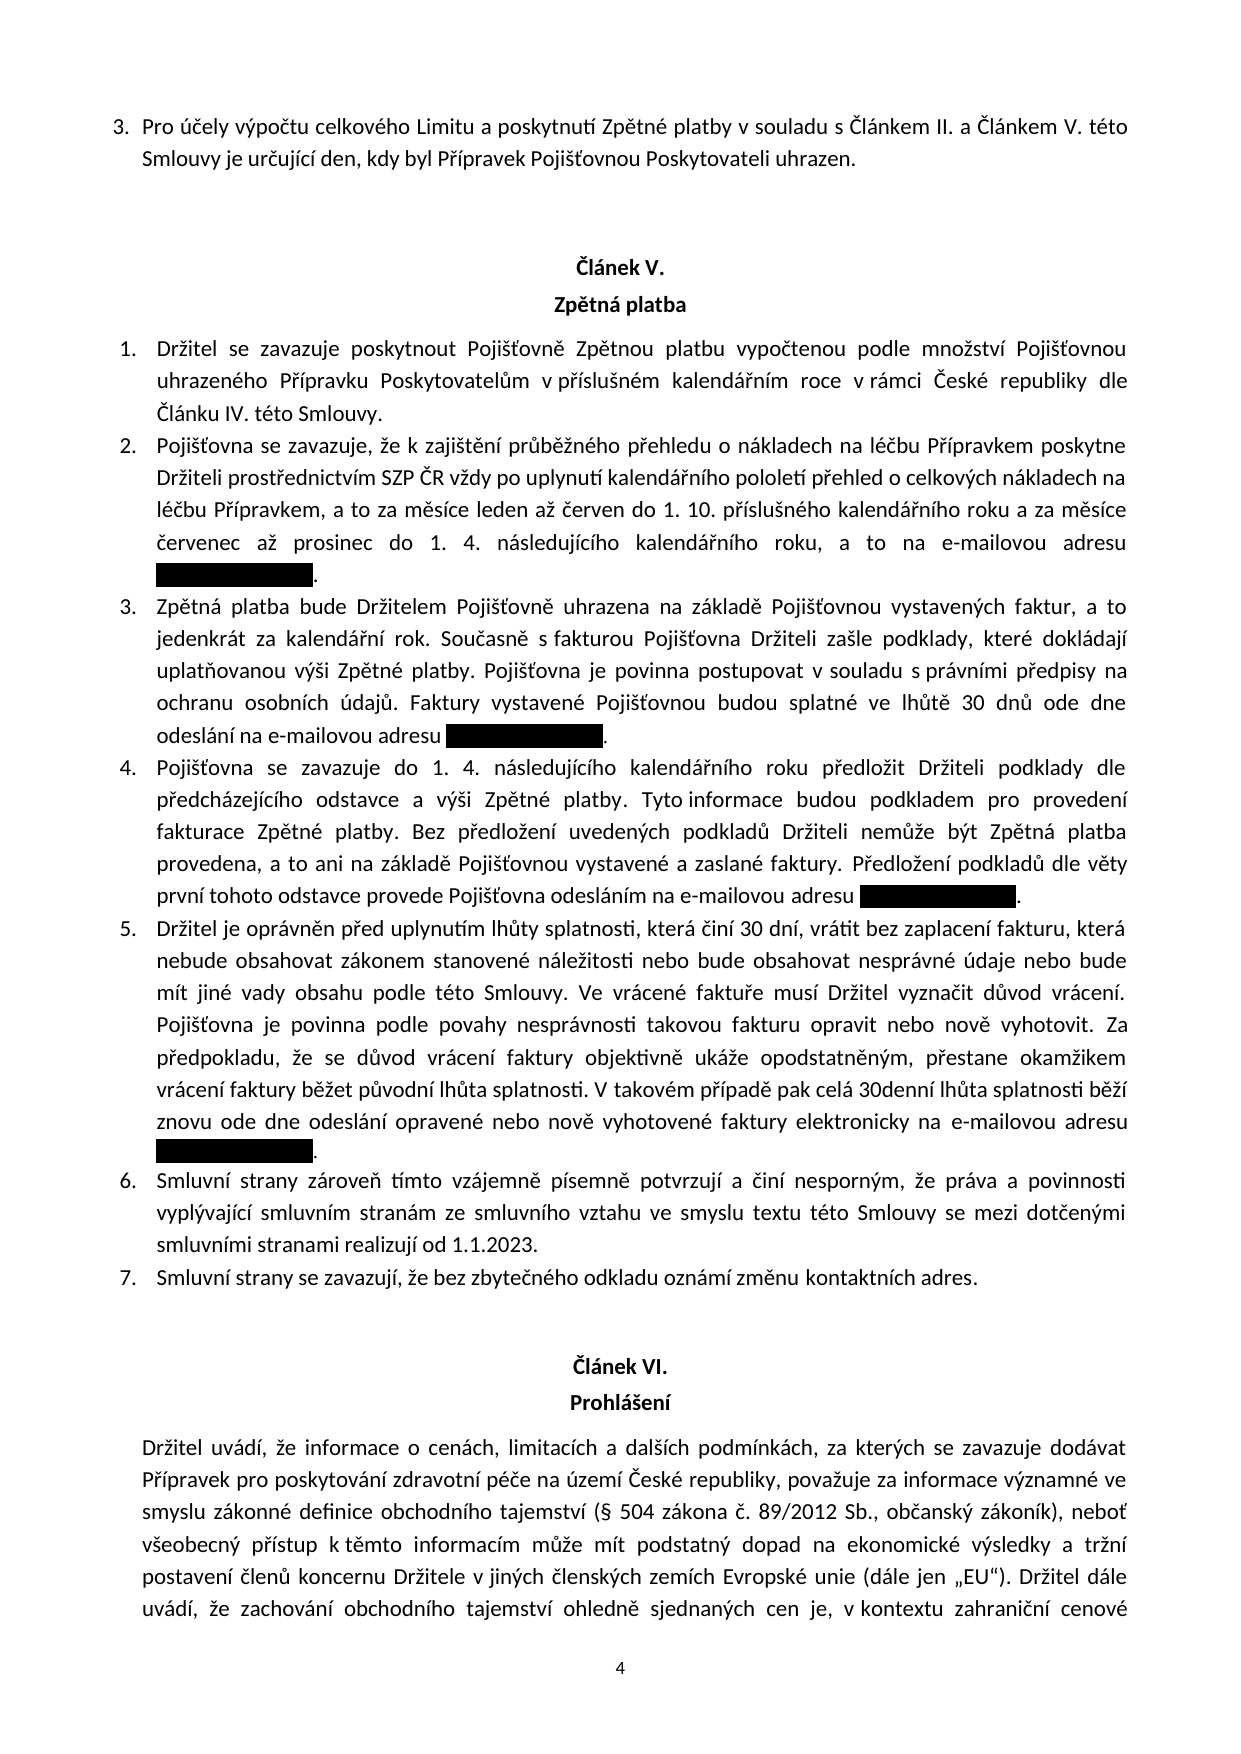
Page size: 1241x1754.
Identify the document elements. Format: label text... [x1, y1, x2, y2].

list Zpětná platba bude Držitelem Pojišťovně uhrazena na základě Pojišťovnou vystavených faktur, a to jedenkrát za kalendářní rok. Současně s fakturou Pojišťovna Držiteli zašle podklady, které dokládají uplatňovanou výši Zpětné platby. Pojišťovna je povinna postupovat v souladu s právními předpisy na ochranu osobních údajů. Faktury vystavené Pojišťovnou budou splatné ve lhůtě 30 dnů ode dne odeslání na e-mailovou adresu xxxxxxxxxxxxxxx. [119, 592, 1128, 749]
list Držitel se zavazuje poskytnout Pojišťovně Zpětnou platbu vypočtenou podle množství Pojišťovnou uhrazeného Přípravku Poskytovatelům v příslušném kalendářním roce v rámci České republiky dle Článku IV. této Smlouvy. [119, 334, 1128, 427]
list Smluvní strany se zavazují, že bez zbytečného odkladu oznámí změnu kontaktních adres. [119, 1263, 1128, 1291]
text Článek V. [112, 253, 1128, 281]
text Prohlášení [112, 1388, 1128, 1416]
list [142, 1433, 1128, 1622]
list Smluvní strany zároveň tímto vzájemně písemně potvrzují a činí nesporným, že práva a povinnosti vyplývající smluvním stranám ze smluvního vztahu ve smyslu textu této Smlouvy se mezi dotčenými smluvními stranami realizují od 1.1.2023. [119, 1166, 1128, 1258]
list Držitel je oprávněn před uplynutím lhůty splatnosti, která činí 30 dní, vrátit bez zaplacení fakturu, která nebude obsahovat zákonem stanovené náležitosti nebo bude obsahovat nesprávné údaje nebo bude mít jiné vady obsahu podle této Smlouvy. Ve vrácené faktuře musí Držitel vyznačit důvod vrácení. Pojišťovna je povinna podle povahy nesprávnosti takovou fakturu opravit nebo nově vyhotovit. Za předpokladu, že se důvod vrácení faktury objektivně ukáže opodstatněným, přestane okamžikem vrácení faktury běžet původní lhůta splatnosti. V takovém případě pak celá 30denní lhůta splatnosti běží znovu ode dne odeslání opravené nebo nově vyhotovené faktury elektronicky na e-mailovou adresu xxxxxxxxxxxxxxx. [119, 914, 1128, 1163]
text Zpětná platba [112, 290, 1128, 318]
text Článek VI. [112, 1352, 1128, 1380]
list Pojišťovna se zavazuje do 1. 4. následujícího kalendářního roku předložit Držiteli podklady dle předcházejícího odstavce a výši Zpětné platby. Tyto informace budou podkladem pro provedení fakturace Zpětné platby. Bez předložení uvedených podkladů Držiteli nemůže být Zpětná platba provedena, a to ani na základě Pojišťovnou vystavené a zaslané faktury. Předložení podkladů dle věty první tohoto odstavce provede Pojišťovna odesláním na e-mailovou adresu xxxxxxxxxxxxxxx. [119, 753, 1128, 910]
list Pojišťovna se zavazuje, že k zajištění průběžného přehledu o nákladech na léčbu Přípravkem poskytne Držiteli prostřednictvím SZP ČR vždy po uplynutí kalendářního pololetí přehled o celkových nákladech na léčbu Přípravkem, a to za měsíce leden až červen do 1. 10. příslušného kalendářního roku a za měsíce červenec až prosinec do 1. 4. následujícího kalendářního roku, a to na e-mailovou adresu xxxxxxxxxxxxxxx. [119, 431, 1128, 588]
text 3. Pro účely výpočtu celkového Limitu a poskytnutí Zpětné platby v souladu s Článkem II. a Článkem V. této Smlouvy je určující den, kdy byl Přípravek Pojišťovnou Poskytovateli uhrazen. [112, 112, 1128, 172]
